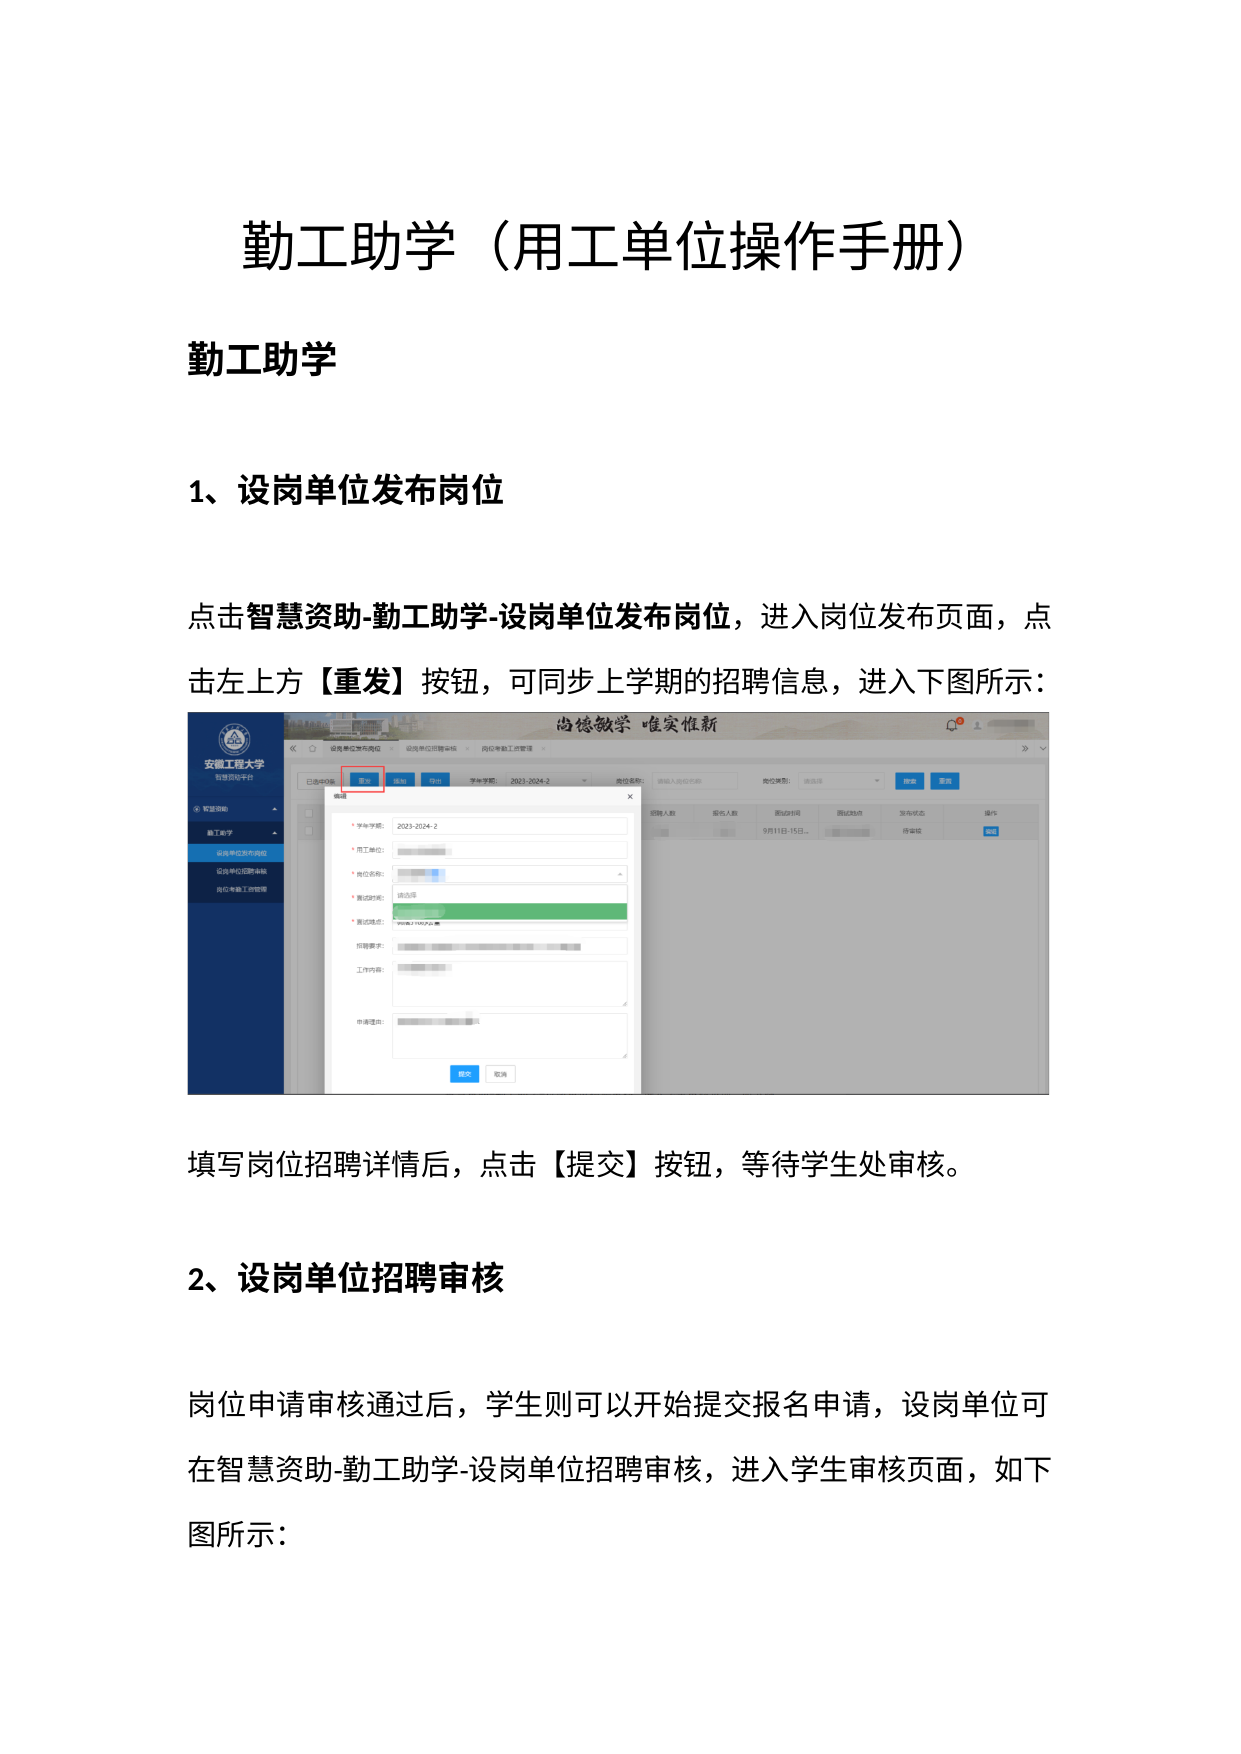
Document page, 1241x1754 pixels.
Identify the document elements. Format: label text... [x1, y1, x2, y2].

picture [187, 712, 1050, 1095]
subtitle 勤工助学 [187, 324, 1053, 389]
subtitle 1、设岗单位发布岗位 [187, 456, 1053, 521]
text 点击智慧资助-勤工助学-设岗单位发布岗位，进入岗位发布页面，点击左上方【重发】按钮，可同步上学期的招聘信息，进入下图所示： [187, 582, 1053, 712]
subtitle 2、设岗单位招聘审核 [187, 1243, 1053, 1308]
text 勤工助学（用工单位操作手册） [187, 194, 1053, 292]
text 岗位申请审核通过后，学生则可以开始提交报名申请，设岗单位可在智慧资助-勤工助学-设岗单位招聘审核，进入学生审核页面，如下图所示： [187, 1370, 1053, 1565]
text 填写岗位招聘详情后，点击【提交】按钮，等待学生处审核。 [187, 1130, 1053, 1195]
